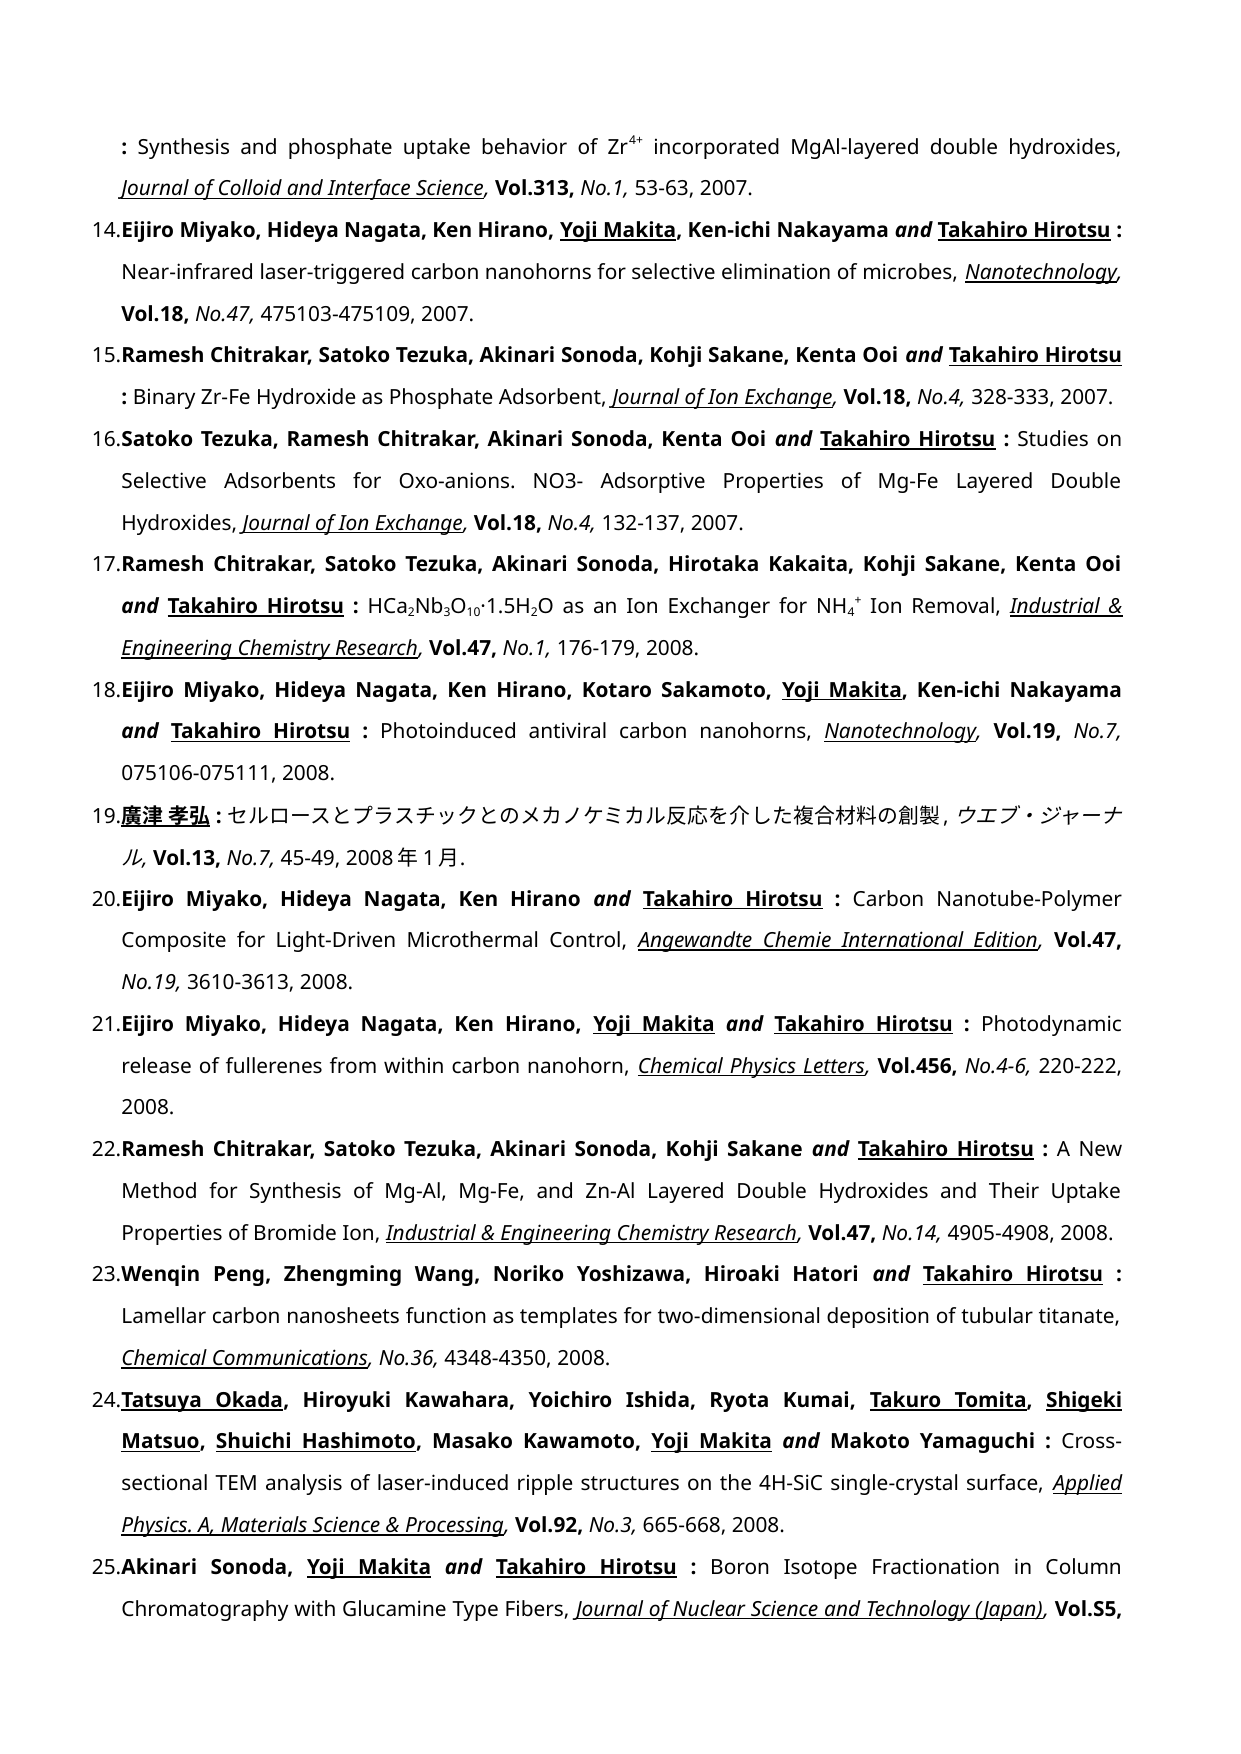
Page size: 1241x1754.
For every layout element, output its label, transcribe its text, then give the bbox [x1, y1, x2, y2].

list Eijiro Miyako, Hideya Nagata, Ken Hirano and Takahiro Hirotsu : Carbon Nanotube-Polymer Composite for Light-Driven Microthermal Control, Angewandte Chemie International Edition, Vol.47, No.19, 3610-3613, 2008. [92, 877, 1122, 1002]
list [92, 125, 1122, 209]
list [92, 1545, 1122, 1629]
list Eijiro Miyako, Hideya Nagata, Ken Hirano, Yoji Makita, Ken-ichi Nakayama and Takahiro Hirotsu : Near-infrared laser-triggered carbon nanohorns for selective elimination of microbes, Nanotechnology, Vol.18, No.47, 475103-475109, 2007. [92, 209, 1122, 334]
list Satoko Tezuka, Ramesh Chitrakar, Akinari Sonoda, Kenta Ooi and Takahiro Hirotsu : Studies on Selective Adsorbents for Oxo-anions. NO3- Adsorptive Properties of Mg-Fe Layered Double Hydroxides, Journal of Ion Exchange, Vol.18, No.4, 132-137, 2007. [92, 417, 1122, 543]
list Ramesh Chitrakar, Satoko Tezuka, Akinari Sonoda, Kohji Sakane and Takahiro Hirotsu : A New Method for Synthesis of Mg-Al, Mg-Fe, and Zn-Al Layered Double Hydroxides and Their Uptake Properties of Bromide Ion, Industrial & Engineering Chemistry Research, Vol.47, No.14, 4905-4908, 2008. [92, 1128, 1122, 1253]
list Ramesh Chitrakar, Satoko Tezuka, Akinari Sonoda, Kohji Sakane, Kenta Ooi and Takahiro Hirotsu : Binary Zr-Fe Hydroxide as Phosphate Adsorbent, Journal of Ion Exchange, Vol.18, No.4, 328-333, 2007. [92, 334, 1122, 417]
list 廣津 孝弘 : セルロースとプラスチックとのメカノケミカル反応を介した複合材料の創製, ウエブ・ジャーナル, Vol.13, No.7, 45-49, 2008年1月. [92, 793, 1122, 877]
list Eijiro Miyako, Hideya Nagata, Ken Hirano, Kotaro Sakamoto, Yoji Makita, Ken-ichi Nakayama and Takahiro Hirotsu : Photoinduced antiviral carbon nanohorns, Nanotechnology, Vol.19, No.7, 075106-075111, 2008. [92, 668, 1122, 793]
list Eijiro Miyako, Hideya Nagata, Ken Hirano, Yoji Makita and Takahiro Hirotsu : Photodynamic release of fullerenes from within carbon nanohorn, Chemical Physics Letters, Vol.456, No.4-6, 220-222, 2008. [92, 1002, 1122, 1128]
list Wenqin Peng, Zhengming Wang, Noriko Yoshizawa, Hiroaki Hatori and Takahiro Hirotsu : Lamellar carbon nanosheets function as templates for two-dimensional deposition of tubular titanate, Chemical Communications, No.36, 4348-4350, 2008. [92, 1253, 1122, 1378]
list Ramesh Chitrakar, Satoko Tezuka, Akinari Sonoda, Hirotaka Kakaita, Kohji Sakane, Kenta Ooi and Takahiro Hirotsu : HCa2Nb3O10·1.5H2O as an Ion Exchanger for NH4+ Ion Removal, Industrial & Engineering Chemistry Research, Vol.47, No.1, 176-179, 2008. [92, 543, 1122, 668]
list Tatsuya Okada, Hiroyuki Kawahara, Yoichiro Ishida, Ryota Kumai, Takuro Tomita, Shigeki Matsuo, Shuichi Hashimoto, Masako Kawamoto, Yoji Makita and Makoto Yamaguchi : Cross-sectional TEM analysis of laser-induced ripple structures on the 4H-SiC single-crystal surface, Applied Physics. A, Materials Science & Processing, Vol.92, No.3, 665-668, 2008. [92, 1378, 1122, 1545]
